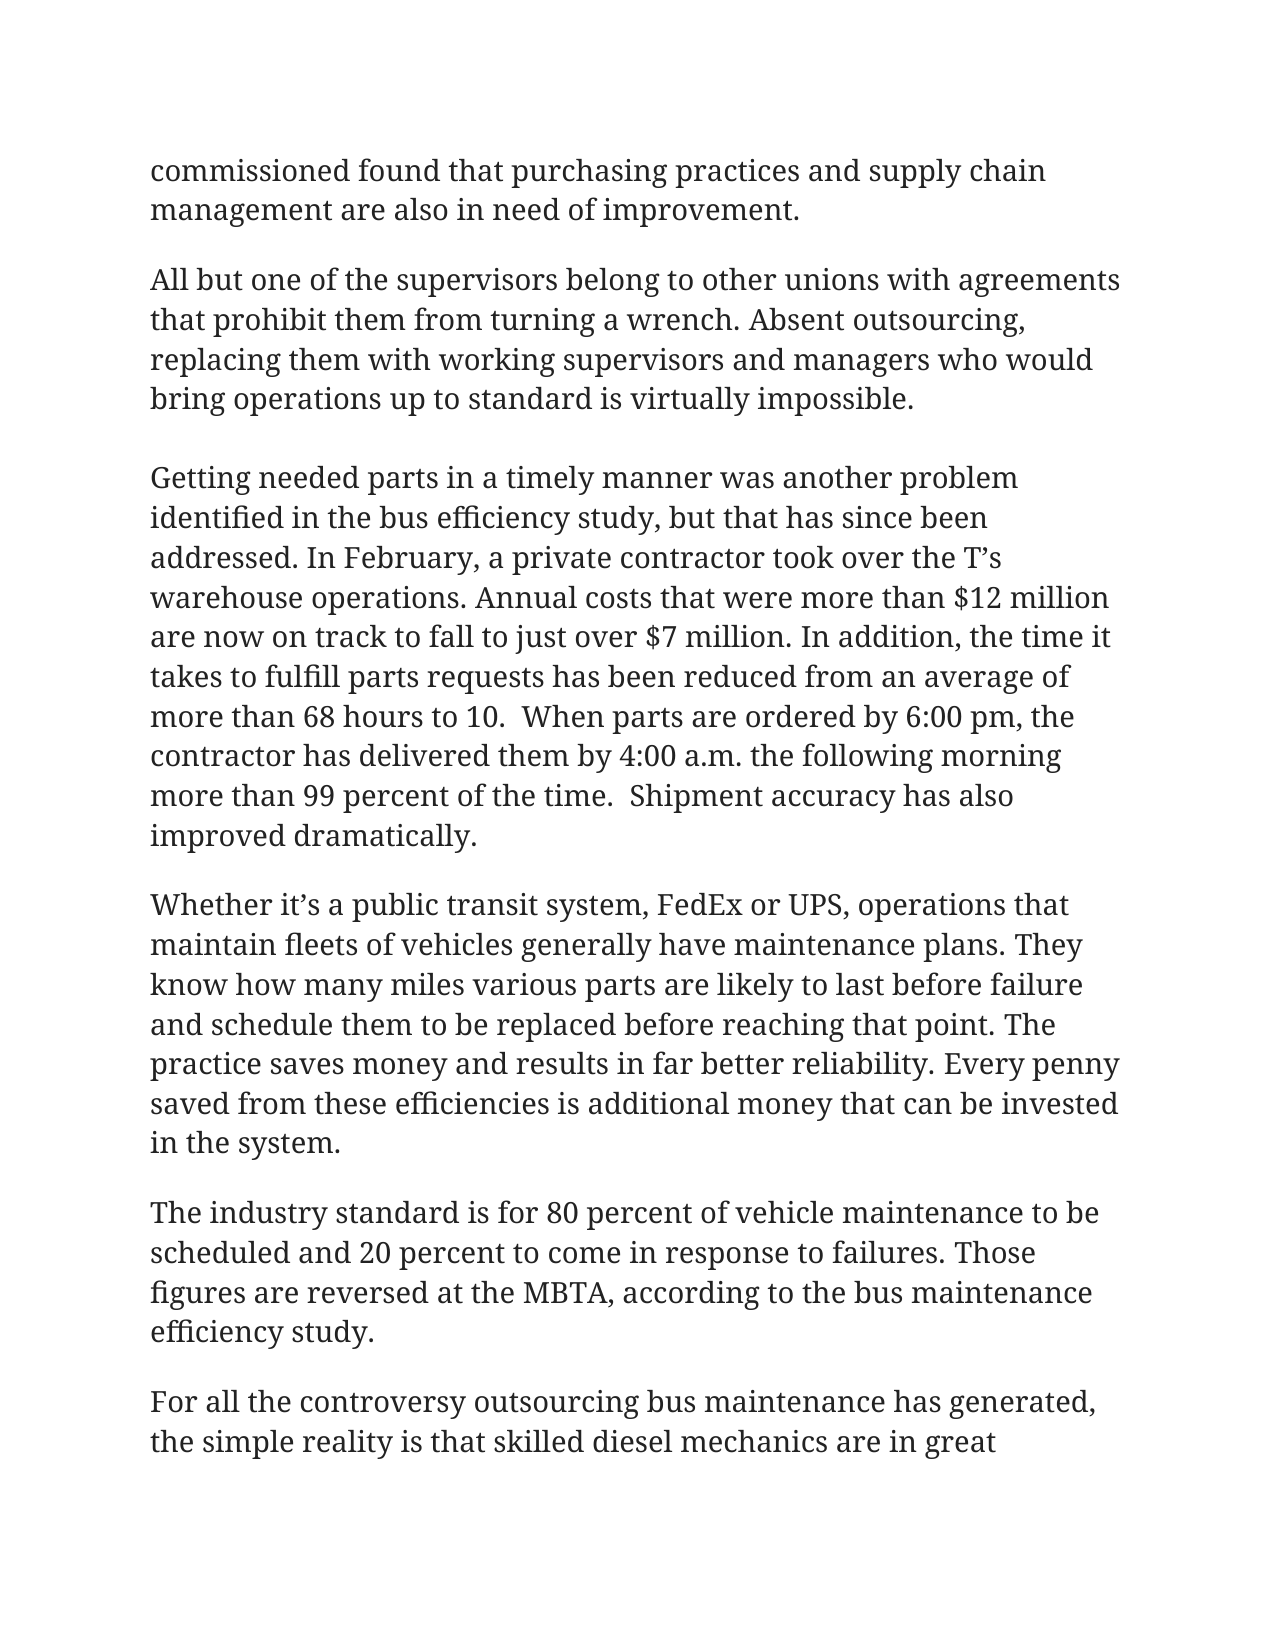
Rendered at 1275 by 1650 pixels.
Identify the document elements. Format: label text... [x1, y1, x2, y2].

text Getting needed parts in a timely manner was another problem identified in the bus efficiency study, but that has since been addressed. In February, a private contractor took over the T’s warehouse operations. Annual costs that were more than $12 million are now on track to fall to just over $7 million. In addition, the time it takes to fulfill parts requests has been reduced from an average of more than 68 hours to 10. When parts are ordered by 6:00 pm, the contractor has delivered them by 4:00 a.m. the following morning more than 99 percent of the time. Shipment accuracy has also improved dramatically. [150, 458, 1125, 855]
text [150, 1381, 1125, 1461]
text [150, 150, 1125, 229]
text All but one of the supervisors belong to other unions with agreements that prohibit them from turning a wrench. Absent outsourcing, replacing them with working supervisors and managers who would bring operations up to standard is virtually impossible. [150, 259, 1125, 418]
text The industry standard is for 80 percent of vehicle maintenance to be scheduled and 20 percent to come in response to failures. Those figures are reversed at the MBTA, according to the bus maintenance efficiency study. [150, 1192, 1125, 1351]
text Whether it’s a public transit system, FedEx or UPS, operations that maintain fleets of vehicles generally have maintenance plans. They know how many miles various parts are likely to last before failure and schedule them to be replaced before reaching that point. The practice saves money and results in far better reliability. Every penny saved from these efficiencies is additional money that can be invested in the system. [150, 885, 1125, 1162]
